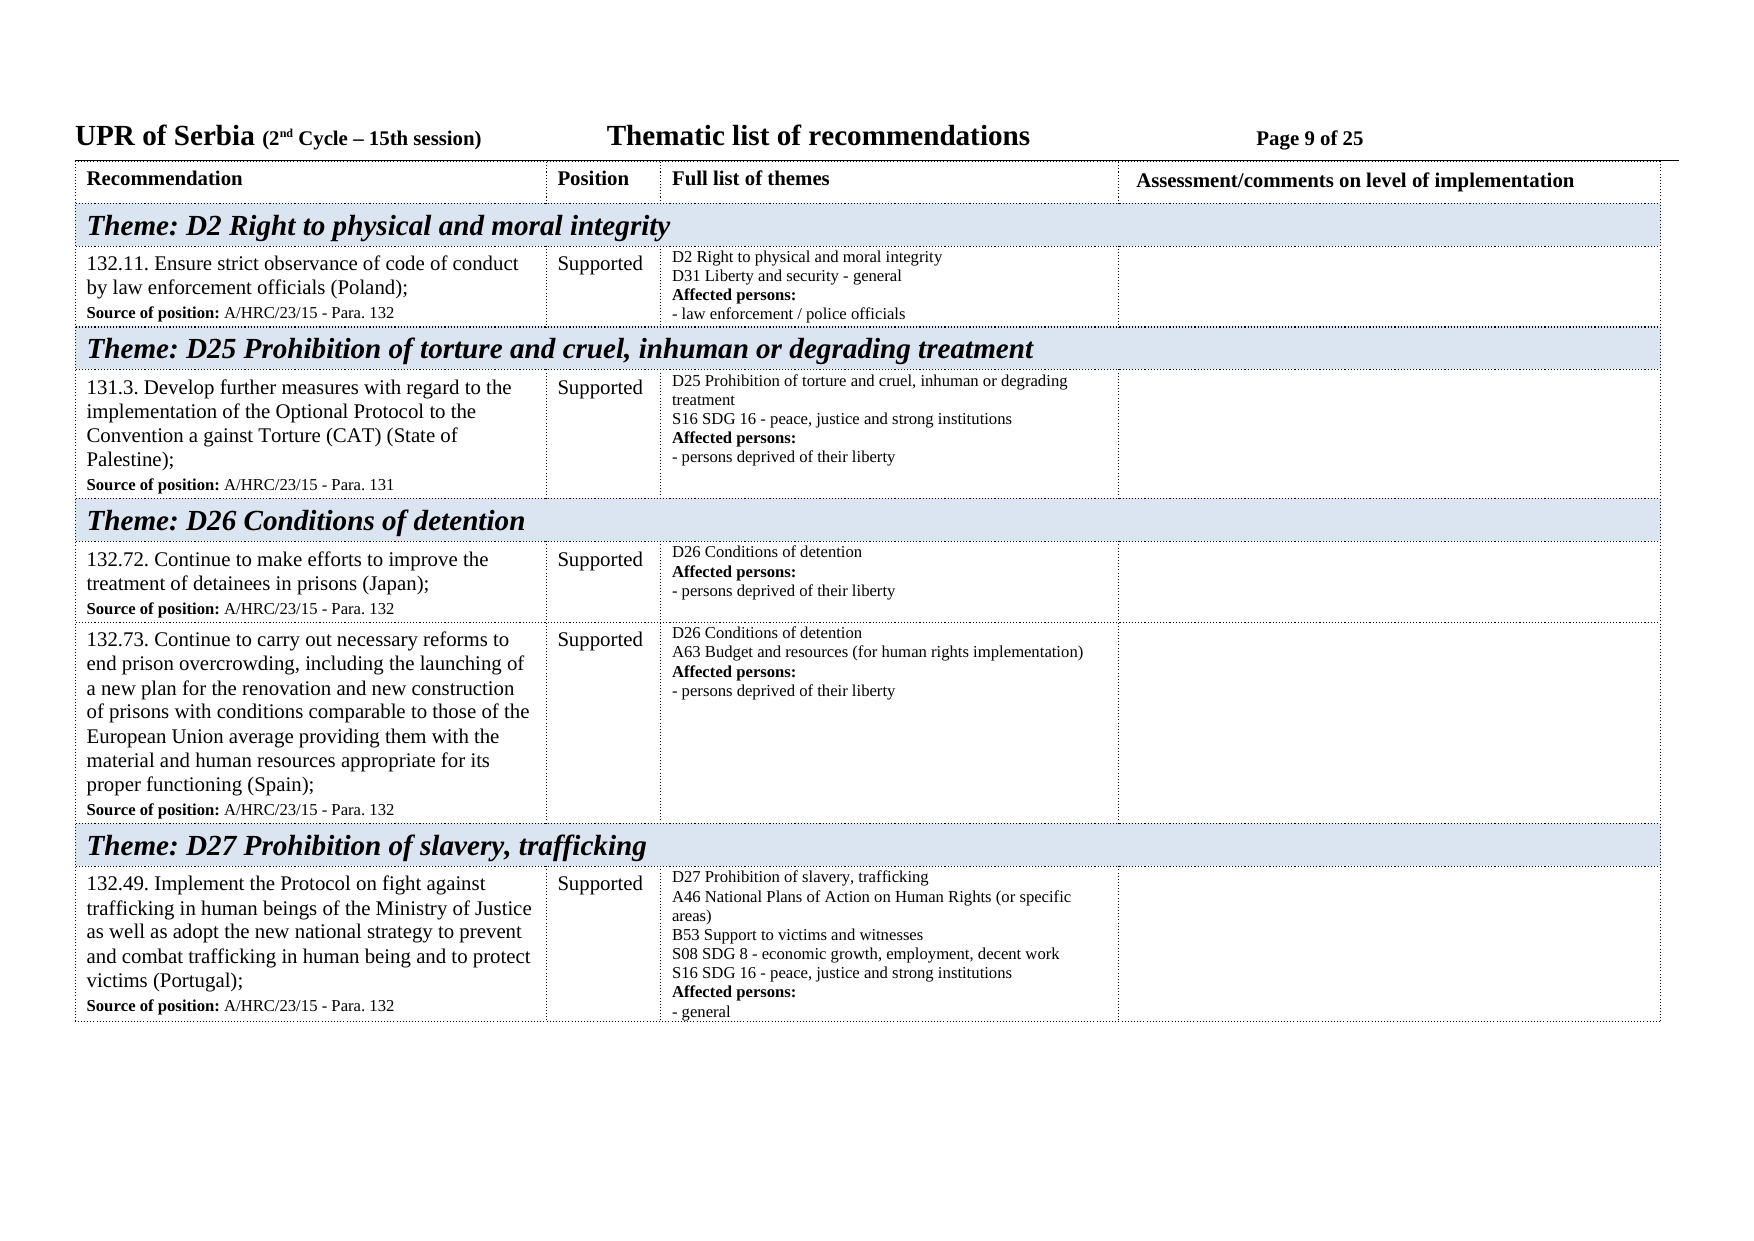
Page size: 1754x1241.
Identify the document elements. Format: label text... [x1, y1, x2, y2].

table_cell Theme: D25 Prohibition of torture and cruel, inhuman or degrading treatment [75, 326, 1661, 369]
table_cell Supported [546, 866, 661, 1021]
table_cell 131.3. Develop further measures with regard to the implementation of the Optional Protocol to the Convention a gainst Torture (CAT) (State of Palestine); Source of position: A/HRC/23/15 - Para. 131 [75, 369, 546, 498]
table_cell D27 Prohibition of slavery, trafficking A46 National Plans of Action on Human Rights (or specific areas) B53 Support to victims and witnesses S08 SDG 8 - economic growth, employment, decent work S16 SDG 16 - peace, justice and strong institutions Affected persons: - general [661, 866, 1119, 1021]
table_cell 132.49. Implement the Protocol on fight against trafficking in human beings of the Ministry of Justice as well as adopt the new national strategy to prevent and combat trafficking in human being and to protect victims (Portugal); Source of position: A/HRC/23/15 - Para. 132 [75, 866, 546, 1021]
table_header Full list of themes [661, 161, 1119, 203]
table_cell [1119, 622, 1661, 823]
table_cell Supported [546, 622, 661, 823]
table_cell Theme: D2 Right to physical and moral integrity [75, 203, 1661, 246]
table_cell [1119, 866, 1661, 1021]
table_cell D2 Right to physical and moral integrity D31 Liberty and security - general Affected persons: - law enforcement / police officials [661, 246, 1119, 326]
table_header Position [546, 161, 661, 203]
table_cell 132.72. Continue to make efforts to improve the treatment of detainees in prisons (Japan); Source of position: A/HRC/23/15 - Para. 132 [75, 541, 546, 622]
table_cell [1119, 369, 1661, 498]
table_cell D26 Conditions of detention Affected persons: - persons deprived of their liberty [661, 541, 1119, 622]
table_cell [1119, 541, 1661, 622]
table_cell Supported [546, 369, 661, 498]
table_cell Supported [546, 246, 661, 326]
table_cell 132.11. Ensure strict observance of code of conduct by law enforcement officials (Poland); Source of position: A/HRC/23/15 - Para. 132 [75, 246, 546, 326]
table_header Assessment/comments on level of implementation [1119, 161, 1661, 203]
table_cell Theme: D27 Prohibition of slavery, trafficking [75, 823, 1661, 866]
table_cell [1119, 246, 1661, 326]
table_cell 132.73. Continue to carry out necessary reforms to end prison overcrowding, including the launching of a new plan for the renovation and new construction of prisons with conditions comparable to those of the European Union average providing them with the material and human resources appropriate for its proper functioning (Spain); Source of position: A/HRC/23/15 - Para. 132 [75, 622, 546, 823]
table_cell Supported [546, 541, 661, 622]
table_cell Theme: D26 Conditions of detention [75, 498, 1661, 541]
table_header Recommendation [75, 161, 546, 203]
table_cell D26 Conditions of detention A63 Budget and resources (for human rights implementation) Affected persons: - persons deprived of their liberty [661, 622, 1119, 823]
table_cell D25 Prohibition of torture and cruel, inhuman or degrading treatment S16 SDG 16 - peace, justice and strong institutions Affected persons: - persons deprived of their liberty [661, 369, 1119, 498]
